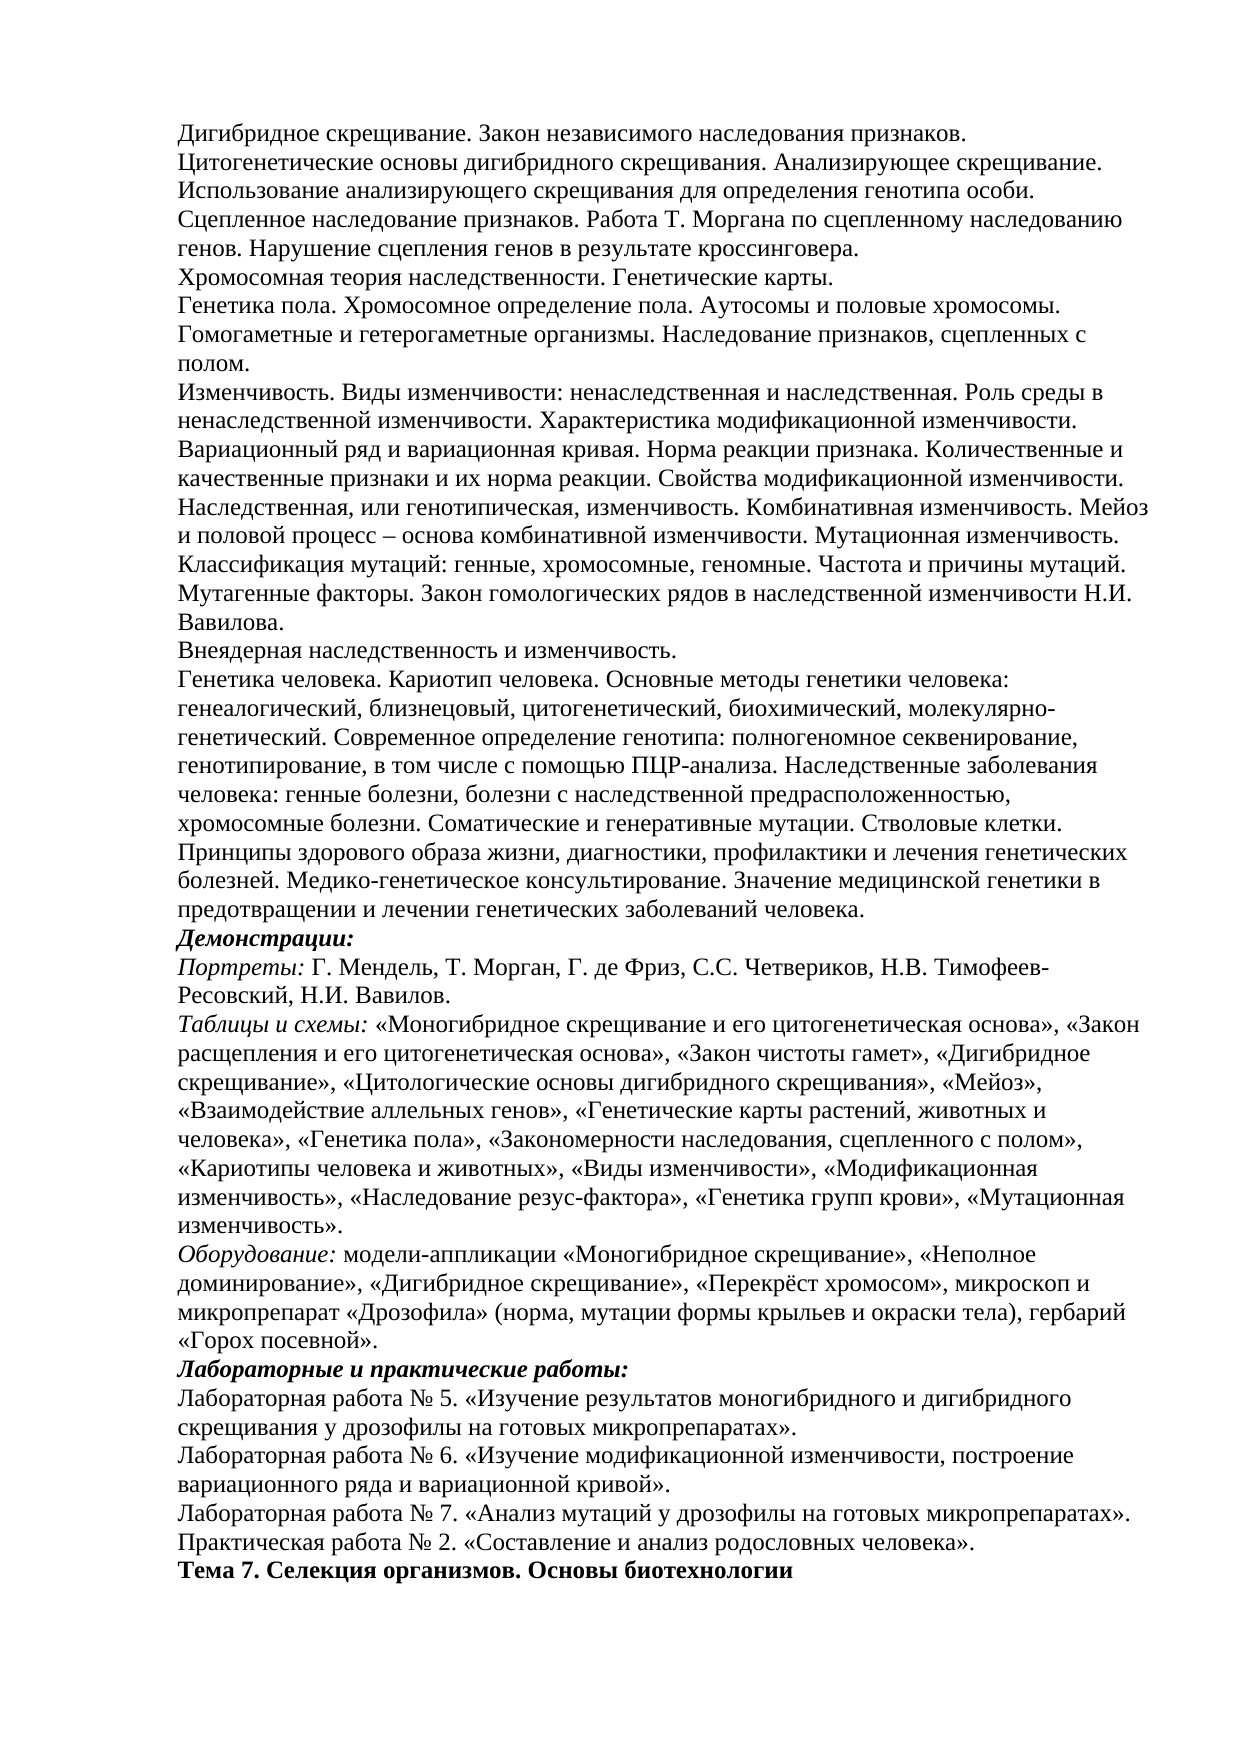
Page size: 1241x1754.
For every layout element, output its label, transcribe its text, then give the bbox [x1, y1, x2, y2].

text Лабораторная работа № 5. «Изучение результатов моногибридного и дигибридного скрещивания у дрозофилы на готовых микропрепаратах». [177, 1383, 1152, 1441]
text Таблицы и схемы: «Моногибридное скрещивание и его цитогенетическая основа», «Закон расщепления и его цитогенетическая основа», «Закон чистоты гамет», «Дигибридное скрещивание», «Цитологические основы дигибридного скрещивания», «Мейоз», «Взаимодействие аллельных генов», «Генетические карты растений, животных и человека», «Генетика пола», «Закономерности наследования, сцепленного с полом», «Кариотипы человека и животных», «Виды изменчивости», «Модификационная изменчивость», «Наследование резус-фактора», «Генетика групп крови», «Мутационная изменчивость». [177, 1009, 1152, 1239]
text Лабораторная работа № 6. «Изучение модификационной изменчивости, построение вариационного ряда и вариационной кривой». [177, 1441, 1152, 1498]
text Внеядерная наследственность и изменчивость. [177, 636, 1152, 664]
text Лабораторная работа № 7. «Анализ мутаций у дрозофилы на готовых микропрепаратах». [177, 1498, 1152, 1527]
text Тема 7. Селекция организмов. Основы биотехнологии [177, 1556, 1152, 1584]
text Практическая работа № 2. «Составление и анализ родословных человека». [177, 1527, 1152, 1556]
text Изменчивость. Виды изменчивости: ненаследственная и наследственная. Роль среды в ненаследственной изменчивости. Характеристика модификационной изменчивости. Вариационный ряд и вариационная кривая. Норма реакции признака. Количественные и качественные признаки и их норма реакции. Свойства модификационной изменчивости. [177, 377, 1152, 492]
text Оборудование: модели-аппликации «Моногибридное скрещивание», «Неполное доминирование», «Дигибридное скрещивание», «Перекрёст хромосом», микроскоп и микропрепарат «Дрозофила» (норма, мутации формы крыльев и окраски тела), гербарий «Горох посевной». [177, 1239, 1152, 1354]
text Наследственная, или генотипическая, изменчивость. Комбинативная изменчивость. Мейоз и половой процесс – основа комбинативной изменчивости. Мутационная изменчивость. Классификация мутаций: генные, хромосомные, геномные. Частота и причины мутаций. Мутагенные факторы. Закон гомологических рядов в наследственной изменчивости Н.И. Вавилова. [177, 492, 1152, 636]
text Хромосомная теория наследственности. Генетические карты. [177, 262, 1152, 291]
text Лабораторные и практические работы: [177, 1354, 1152, 1383]
text Генетика человека. Кариотип человека. Основные методы генетики человека: генеалогический, близнецовый, цитогенетический, биохимический, молекулярно-генетический. Современное определение генотипа: полногеномное секвенирование, генотипирование, в том числе с помощью ПЦР-анализа. Наследственные заболевания человека: генные болезни, болезни с наследственной предрасположенностью, хромосомные болезни. Соматические и генеративные мутации. Стволовые клетки. Принципы здорового образа жизни, диагностики, профилактики и лечения генетических болезней. Медико-генетическое консультирование. Значение медицинской генетики в предотвращении и лечении генетических заболеваний человека. [177, 664, 1152, 923]
text Демонстрации: [177, 923, 1152, 952]
text Сцепленное наследование признаков. Работа Т. Моргана по сцепленному наследованию генов. Нарушение сцепления генов в результате кроссинговера. [177, 204, 1152, 262]
text Портреты: Г. Мендель, Т. Морган, Г. де Фриз, С.С. Четвериков, Н.В. Тимофеев-Ресовский, Н.И. Вавилов. [177, 952, 1152, 1009]
text Генетика пола. Хромосомное определение пола. Аутосомы и половые хромосомы. Гомогаметные и гетерогаметные организмы. Наследование признаков, сцепленных с полом. [177, 291, 1152, 377]
text Дигибридное скрещивание. Закон независимого наследования признаков. Цитогенетические основы дигибридного скрещивания. Анализирующее скрещивание. Использование анализирующего скрещивания для определения генотипа особи. [177, 118, 1152, 204]
